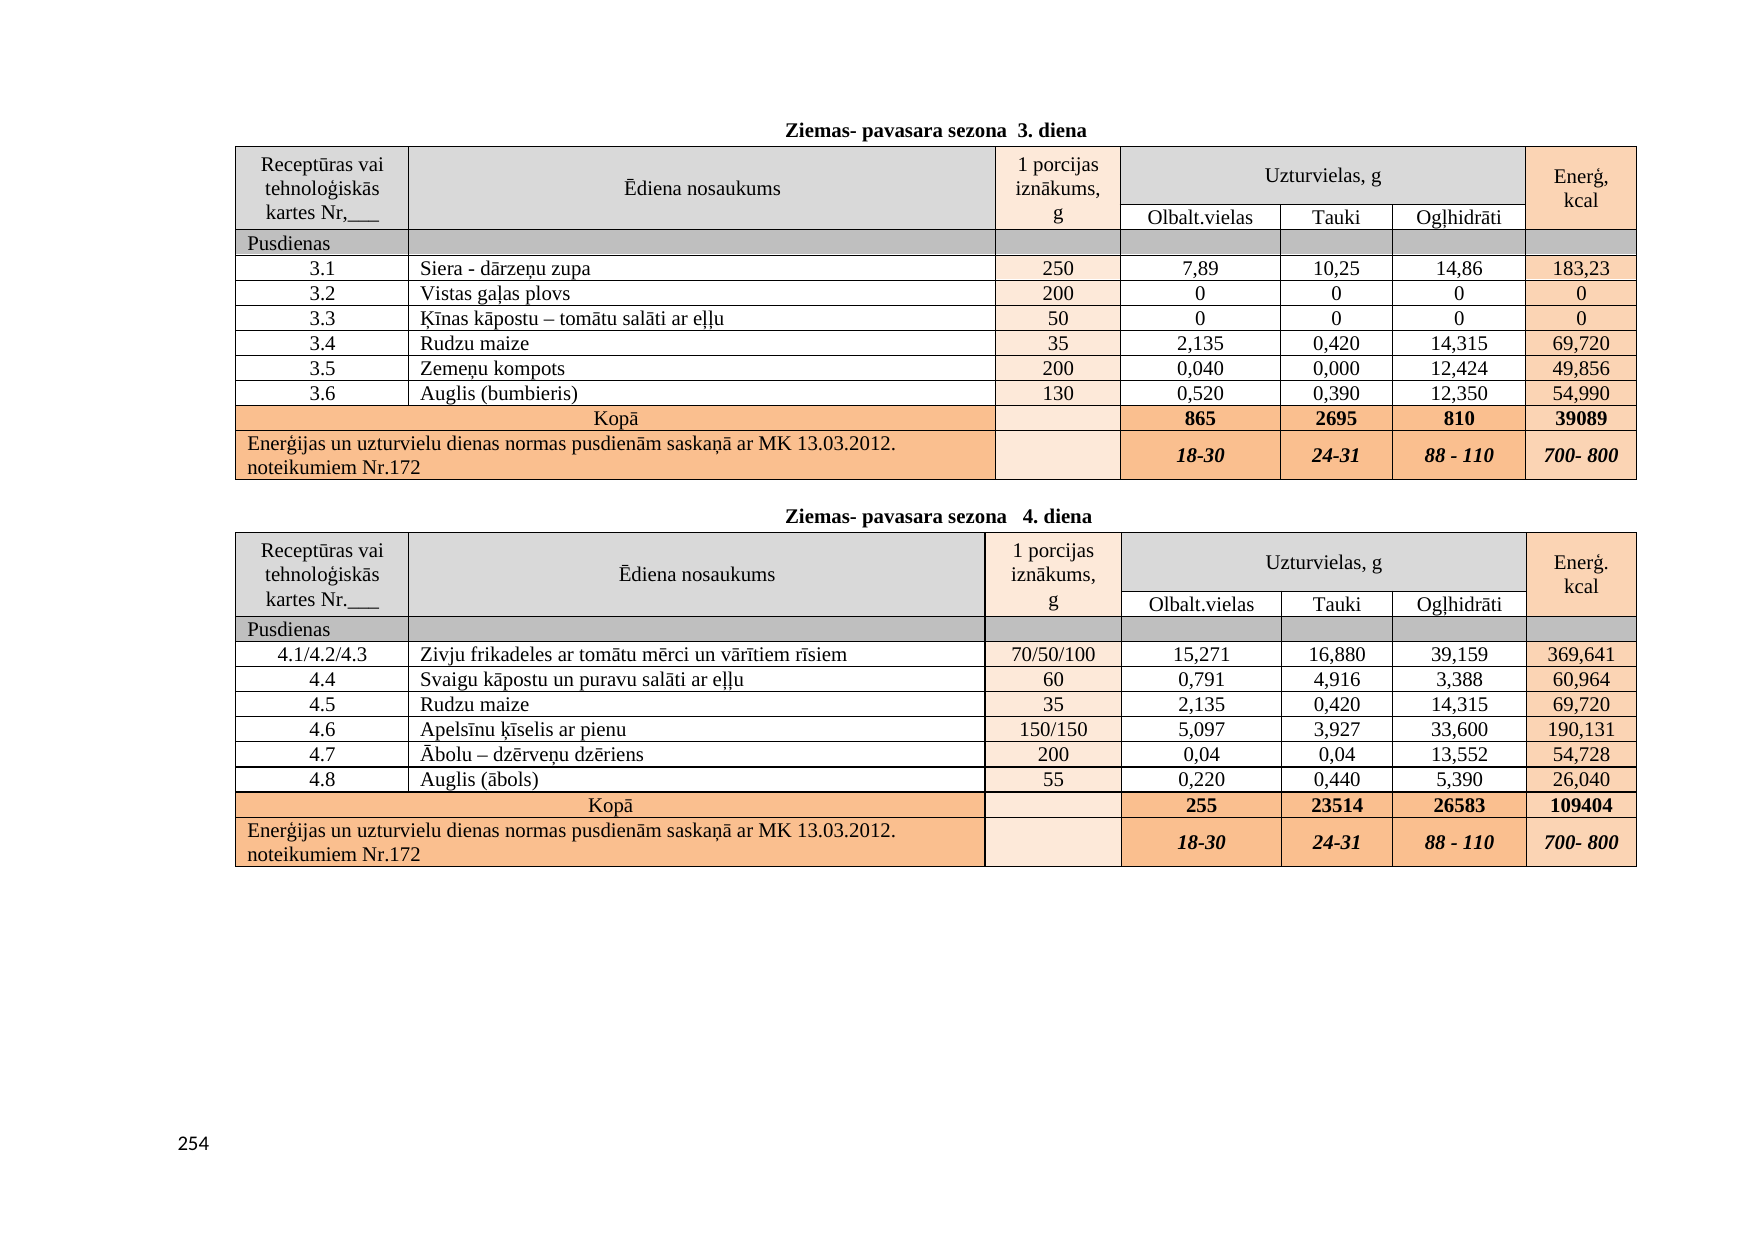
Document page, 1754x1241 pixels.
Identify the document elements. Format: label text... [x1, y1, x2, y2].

table_header Uzturvielas, g [1122, 533, 1526, 591]
table_cell [1393, 617, 1526, 641]
table_header 1 porcijas iznākums, g [996, 147, 1120, 229]
table_cell 0,04 [1282, 742, 1392, 766]
table_cell 0,220 [1122, 768, 1281, 791]
table_cell 88 - 110 [1393, 431, 1525, 479]
table_cell 5,390 [1393, 768, 1526, 791]
table_cell Kopā [236, 793, 984, 817]
table_cell 4,916 [1282, 667, 1392, 691]
table_cell 60,964 [1527, 667, 1636, 691]
table_cell [996, 431, 1120, 479]
table_cell 55 [986, 768, 1121, 791]
table_cell 0,420 [1281, 331, 1392, 355]
table_cell 4.5 [236, 692, 408, 716]
table_cell 2,135 [1122, 692, 1281, 716]
table_cell Kopā [236, 406, 995, 430]
table_cell Siera - dārzeņu zupa [409, 256, 995, 279]
table_header Receptūras vai tehnoloģiskās kartes Nr.___ [236, 533, 408, 616]
table_cell 41,031 [1393, 281, 1525, 305]
table_cell 26,040 [1527, 768, 1636, 791]
table_cell Ķīnas kāpostu – tomātu salāti ar eļļu [409, 306, 995, 330]
table_cell 13,914 [1281, 281, 1392, 305]
table_cell [409, 230, 995, 254]
text Ziemas- pavasara sezona 4. diena [177, 504, 1695, 528]
table_cell Ābolu – dzērveņu dzēriens [409, 742, 984, 766]
table_header Enerģ. kcal [1527, 533, 1636, 616]
table_cell 3.4 [236, 331, 408, 355]
table_cell 3.6 [236, 381, 408, 405]
table_cell 39,159 [1393, 642, 1526, 666]
table_cell 54,728 [1527, 742, 1636, 766]
table_cell 3.1 [236, 256, 408, 279]
table_cell 10,25 [1281, 256, 1392, 279]
table_cell 250 [996, 256, 1120, 279]
table_cell [1527, 617, 1636, 641]
table_cell 14,86 [1393, 256, 1525, 279]
table_cell Olbalt.vielas [1121, 205, 1280, 229]
table_cell Ogļhidrāti [1393, 592, 1526, 616]
table_cell 15,271 [1122, 642, 1281, 666]
table_cell 3.2 [236, 281, 408, 305]
table_cell Rudzu maize [409, 692, 984, 716]
table_cell 109,404 [1393, 793, 1526, 817]
table_cell [986, 793, 1121, 817]
table_header Ēdiena nosaukums [409, 533, 984, 616]
table_cell Auglis (bumbieris) [409, 381, 995, 405]
table_cell [1122, 617, 1281, 641]
table_cell 54,990 [1526, 381, 1636, 405]
table_cell 183,23 [1526, 256, 1636, 279]
table_cell [1526, 230, 1636, 254]
table_cell 27,776 [1281, 406, 1392, 430]
text Ziemas- pavasara sezona 3. diena [177, 118, 1695, 142]
table_cell 3.5 [236, 356, 408, 380]
table_cell Apelsīnu ķīselis ar pienu [409, 717, 984, 741]
table_cell 0,040 [1121, 356, 1280, 380]
table_cell 12,350 [1393, 381, 1525, 405]
table_header Receptūras vai tehnoloģiskās kartes Nr,___ [236, 147, 408, 229]
table_cell 96,879 [1393, 406, 1525, 430]
table_cell 16,880 [1282, 642, 1392, 666]
table_cell Ogļhidrāti [1393, 205, 1525, 229]
table_cell Rudzu maize [409, 331, 995, 355]
table_cell 26,623 [1282, 793, 1392, 817]
table_cell 3,927 [1282, 717, 1392, 741]
table_cell 342,476 [1526, 281, 1636, 305]
table_cell 150/150 [986, 717, 1121, 741]
table_cell [996, 406, 1120, 430]
table_cell Tauki [1281, 205, 1392, 229]
table_cell 3.3 [236, 306, 408, 330]
table_cell [986, 617, 1121, 641]
table_cell 18-30 [1122, 818, 1281, 866]
table_cell 1,899 [1393, 306, 1525, 330]
table_cell 190,131 [1527, 717, 1636, 741]
table_cell 7,89 [1121, 256, 1280, 279]
table_cell 12,424 [1393, 356, 1525, 380]
table_cell 200 [996, 281, 1120, 305]
table_cell 35 [986, 692, 1121, 716]
table_cell 0,420 [1282, 692, 1392, 716]
table_cell 0,000 [1281, 356, 1392, 380]
table_header Ēdiena nosaukums [409, 147, 995, 229]
table_cell 24-31 [1282, 818, 1392, 866]
table_cell Pusdienas [236, 617, 408, 641]
table_cell Tauki [1282, 592, 1392, 616]
table_cell Vistas gaļas plovs [409, 281, 995, 305]
table_cell 24-31 [1281, 431, 1392, 479]
table_cell Auglis (ābols) [409, 768, 984, 791]
table_cell Enerģijas un uzturvielu dienas normas pusdienām saskaņā ar MK 13.03.2012. noteikumiem Nr.172 [236, 431, 995, 479]
table_cell 23,554 [1122, 793, 1281, 817]
table_cell 2,135 [1121, 331, 1280, 355]
table_cell 4.7 [236, 742, 408, 766]
table_cell 700- 800 [1526, 431, 1636, 479]
table_cell 4.8 [236, 768, 408, 791]
table_cell 4.1/4.2/4.3 [236, 642, 408, 666]
table_cell 3,388 [1393, 667, 1526, 691]
table_cell 200 [996, 356, 1120, 380]
table_cell 33,600 [1393, 717, 1526, 741]
table_cell 738,992 [1526, 406, 1636, 430]
table_cell Zemeņu kompots [409, 356, 995, 380]
table_cell Svaigu kāpostu un puravu salāti ar eļļu [409, 667, 984, 691]
table_cell [1281, 230, 1392, 254]
table_header Uzturvielas, g [1121, 147, 1525, 204]
table_header Enerģ, kcal [1526, 147, 1636, 229]
table_cell Zivju frikadeles ar tomātu mērci un vārītiem rīsiem [409, 642, 984, 666]
table_cell 0,440 [1282, 768, 1392, 791]
table_cell Olbalt.vielas [1122, 592, 1281, 616]
table_cell 69,720 [1526, 331, 1636, 355]
table_cell 0,520 [1121, 381, 1280, 405]
table_cell [1282, 617, 1392, 641]
table_cell 14,315 [1393, 692, 1526, 716]
table_cell 49,856 [1526, 356, 1636, 380]
table_cell [409, 617, 984, 641]
table_cell 0,791 [1122, 667, 1281, 691]
table_header 1 porcijas iznākums, g [986, 533, 1121, 616]
table_cell 200 [986, 742, 1121, 766]
table_cell 700- 800 [1527, 818, 1636, 866]
table_cell 70/50/100 [986, 642, 1121, 666]
table_cell Enerģijas un uzturvielu dienas normas pusdienām saskaņā ar MK 13.03.2012. noteikumiem Nr.172 [236, 818, 984, 866]
table_cell 14,315 [1393, 331, 1525, 355]
table_cell 88 - 110 [1393, 818, 1526, 866]
table_cell 18-30 [1121, 431, 1280, 479]
table_cell Pusdienas [236, 230, 408, 254]
table_cell 771,224 [1527, 793, 1636, 817]
table_cell [986, 818, 1121, 866]
table_cell 13,552 [1393, 742, 1526, 766]
table_cell [1393, 230, 1525, 254]
table_cell [996, 230, 1120, 254]
table_cell [1121, 230, 1280, 254]
table_cell 69,720 [1527, 692, 1636, 716]
table_cell 130 [996, 381, 1120, 405]
table_cell 5,097 [1122, 717, 1281, 741]
table_cell 4.4 [236, 667, 408, 691]
table_cell 4.6 [236, 717, 408, 741]
table_cell 369,641 [1527, 642, 1636, 666]
table_cell 13,279 [1121, 281, 1280, 305]
table_cell 2,802 [1281, 306, 1392, 330]
table_cell 0,390 [1281, 381, 1392, 405]
table_cell 35 [996, 331, 1120, 355]
table_cell 0,04 [1122, 742, 1281, 766]
table_cell 1,478 [1121, 306, 1280, 330]
table_cell 38,72 [1526, 306, 1636, 330]
table_cell 50 [996, 306, 1120, 330]
table_cell 60 [986, 667, 1121, 691]
table_cell 25,342 [1121, 406, 1280, 430]
